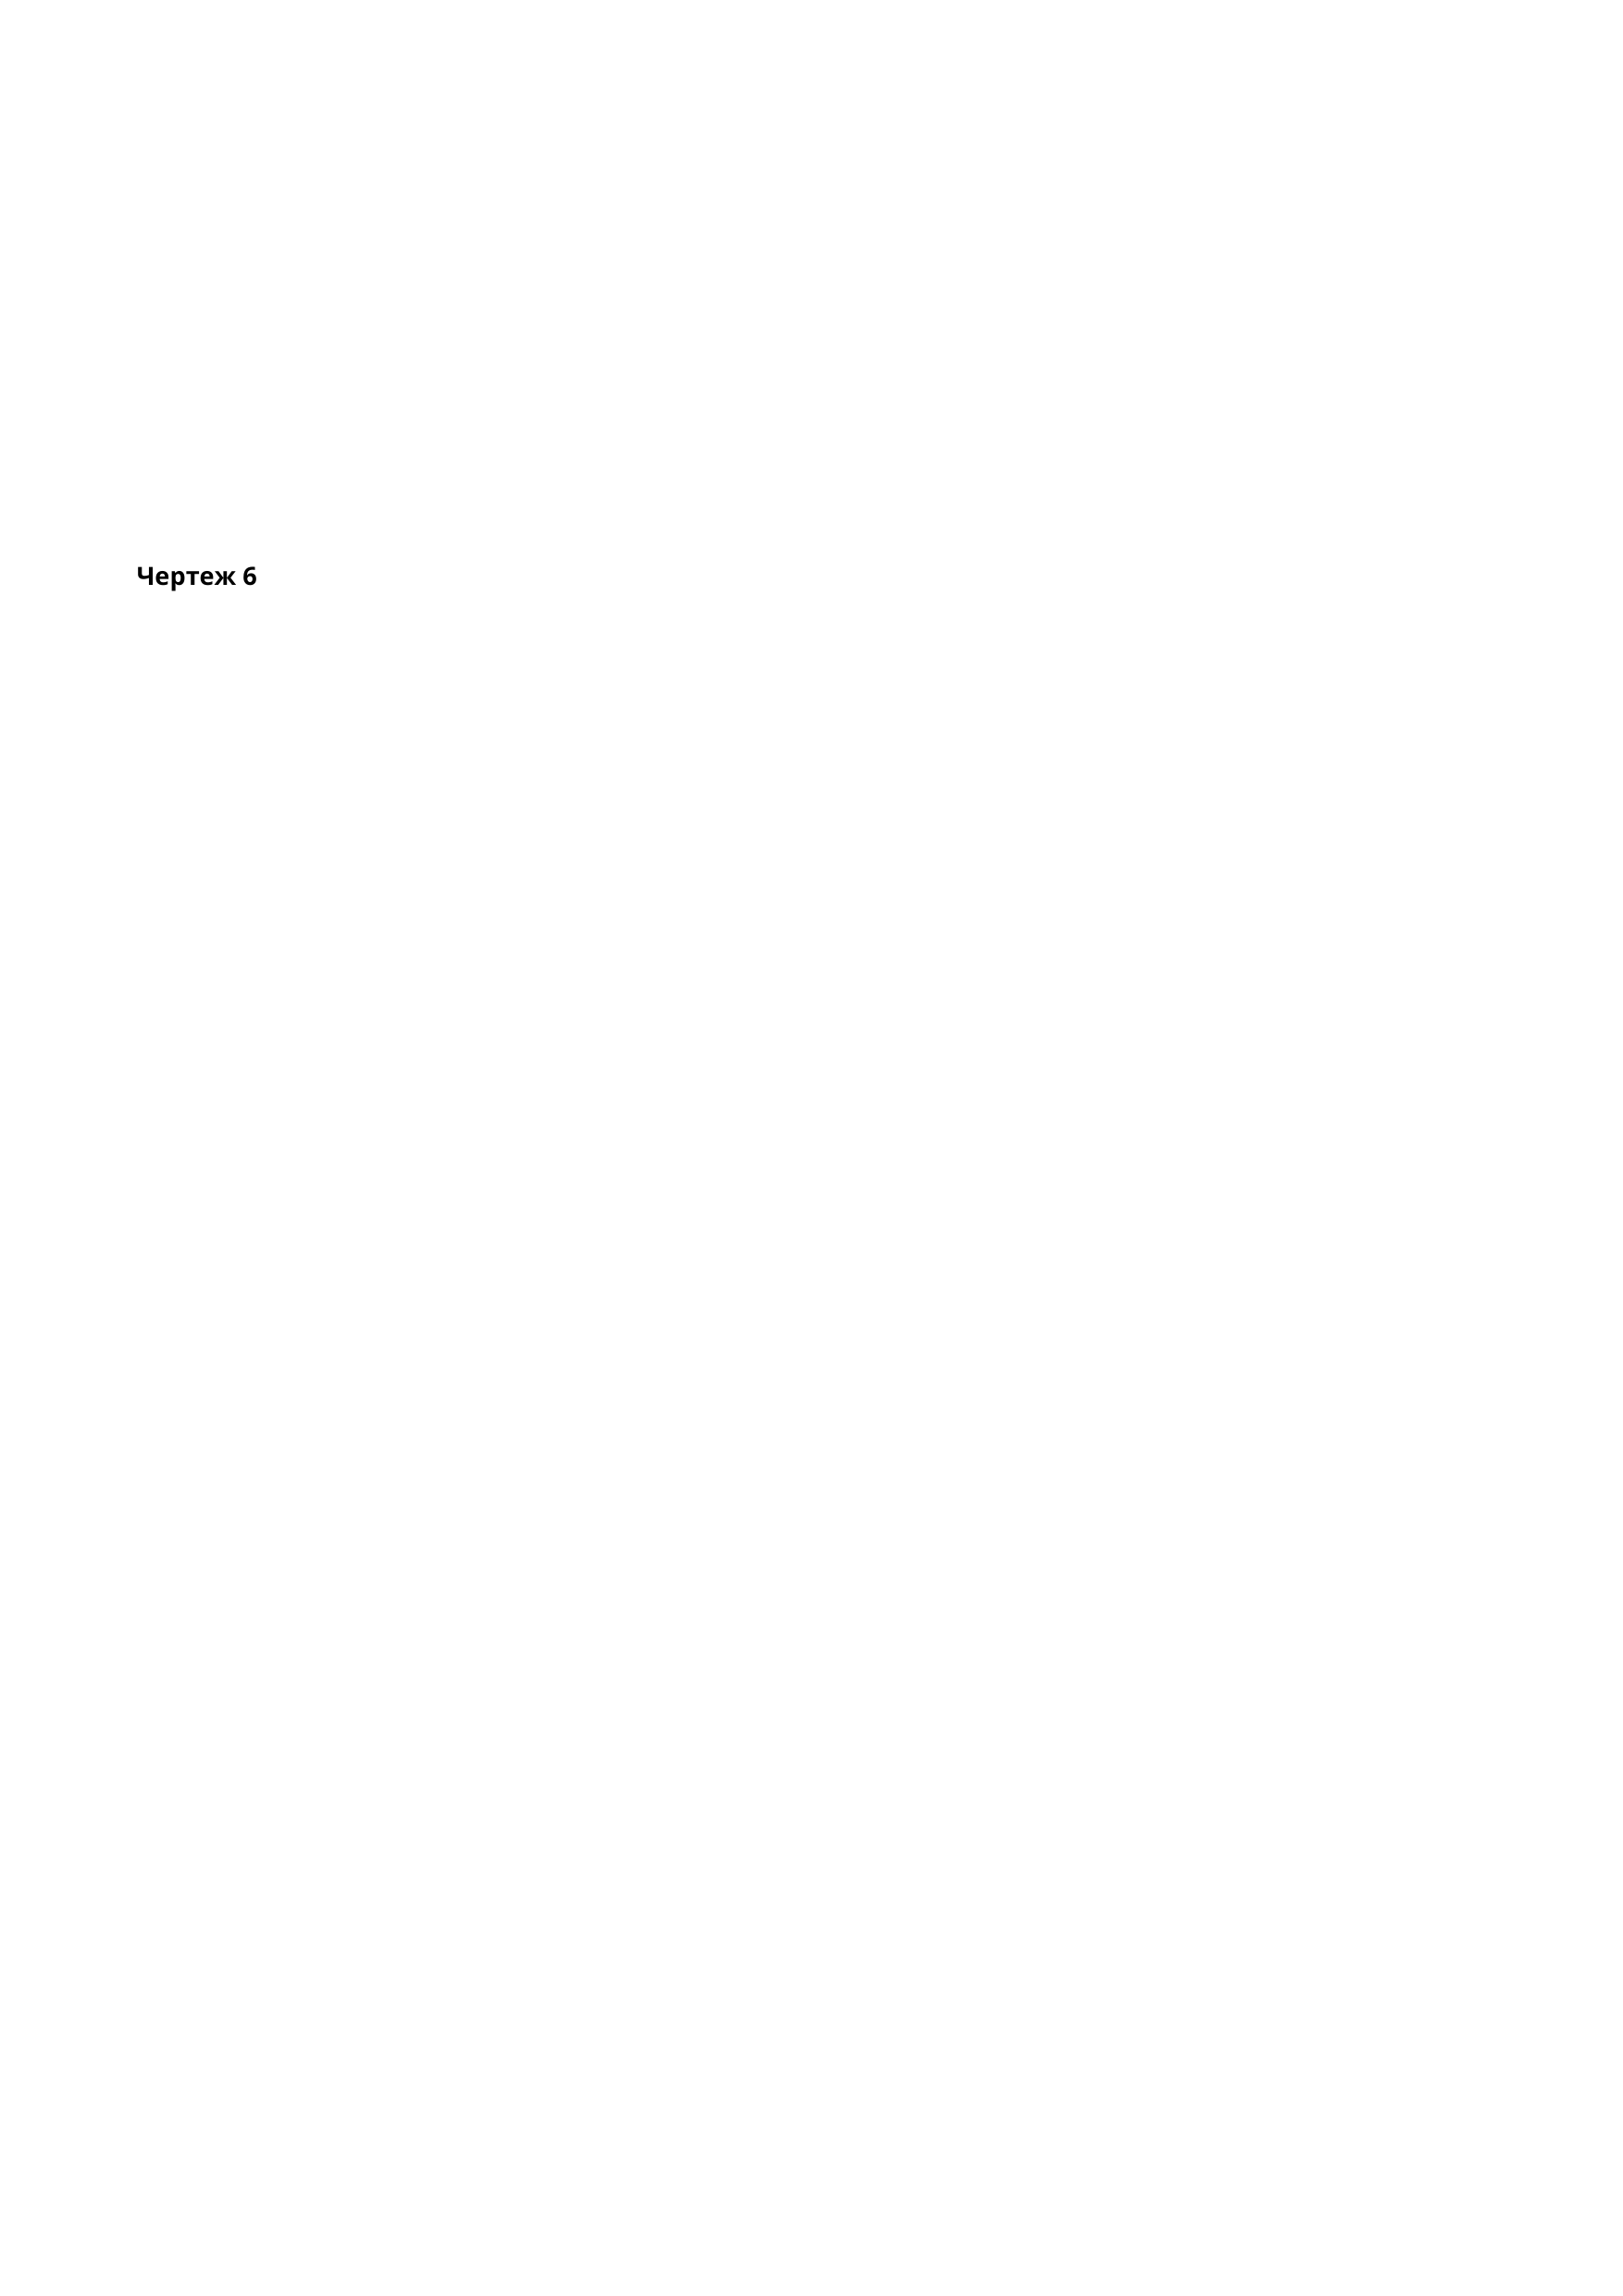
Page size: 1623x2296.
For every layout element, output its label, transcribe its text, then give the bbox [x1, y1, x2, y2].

text Чертеж 6 [137, 559, 1568, 593]
